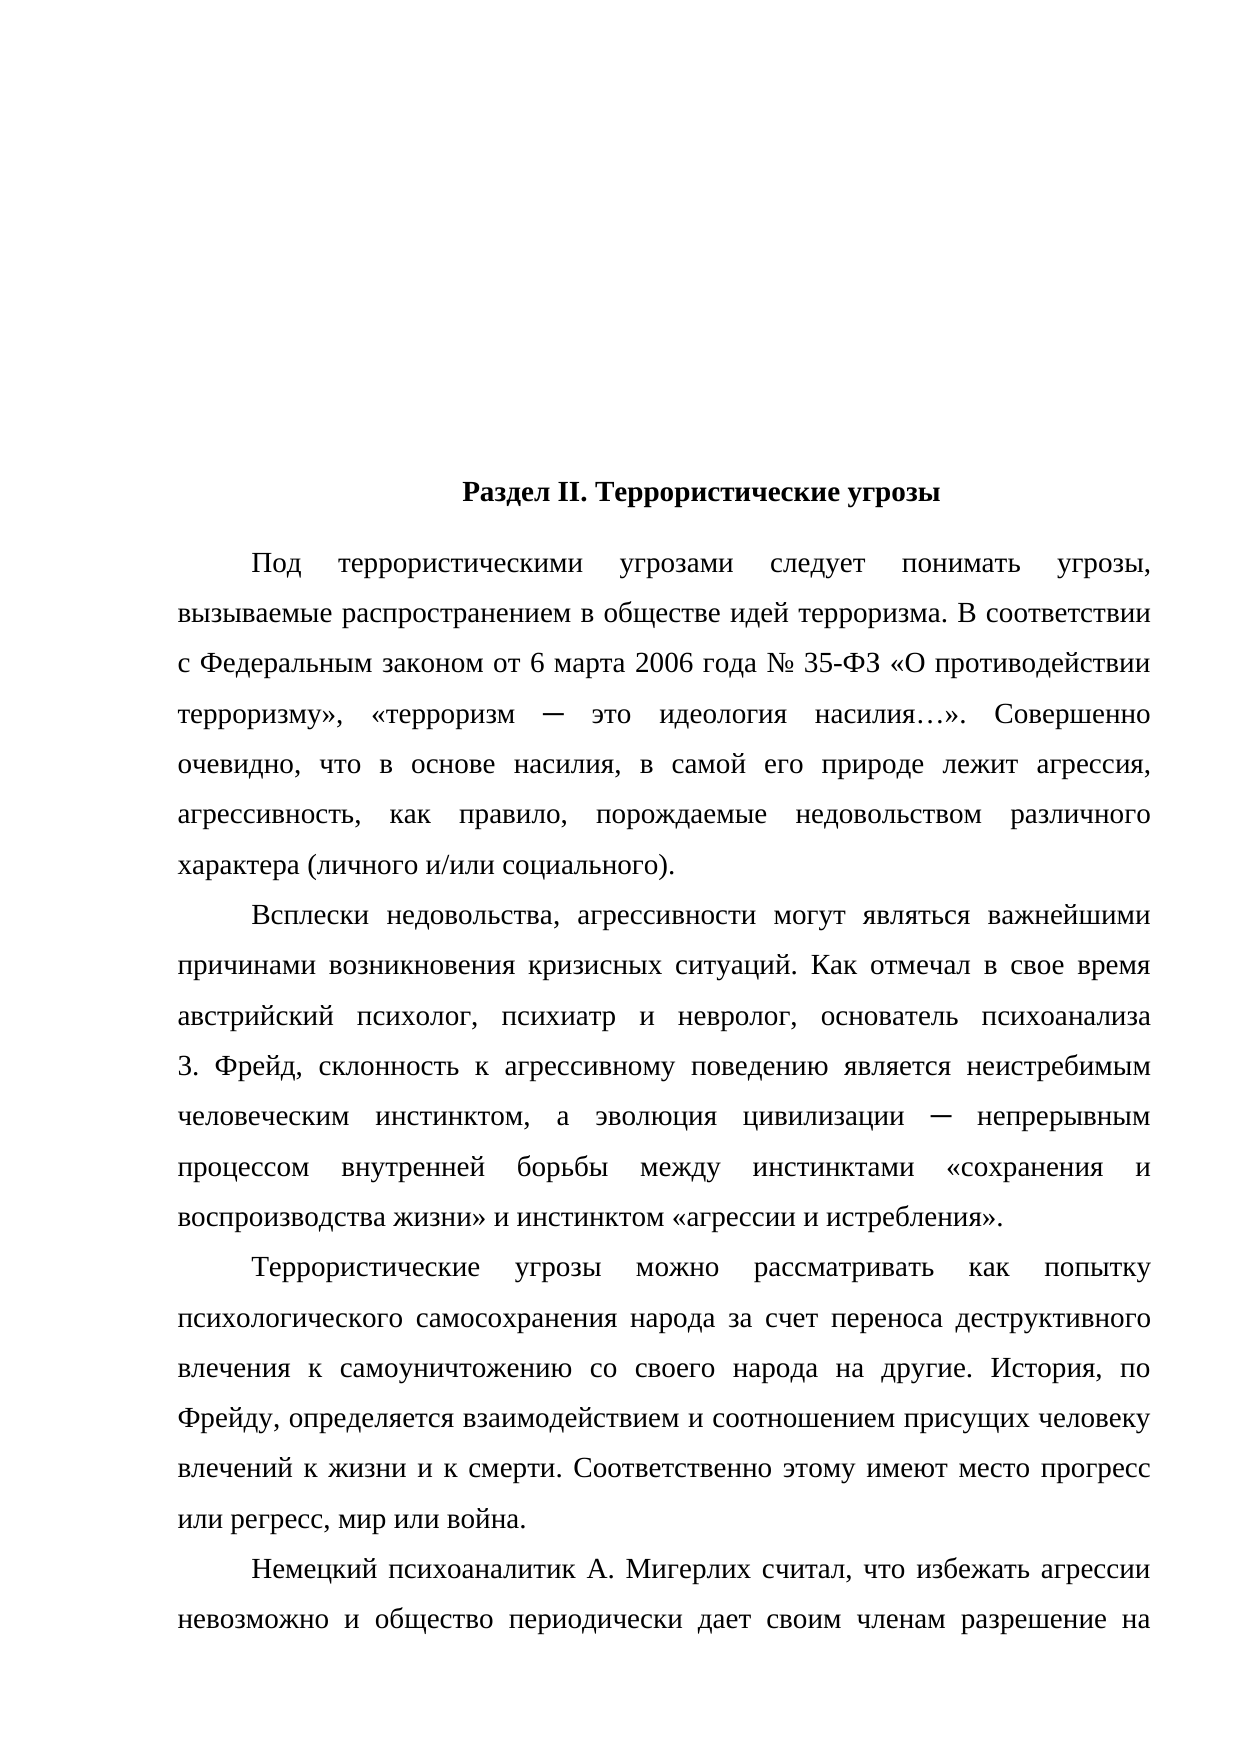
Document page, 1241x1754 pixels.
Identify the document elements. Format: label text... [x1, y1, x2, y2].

text Всплески недовольства, агрессивности могут являться важнейшими причинами возникновения кризисных ситуаций. Как отмечал в свое время австрийский психолог, психиатр и невролог, основатель психоанализа 3. Фрейд, склонность к агрессивному поведению является неистребимым человеческим инстинктом, а эволюция цивилизации ─ непрерывным процессом внутренней борьбы между инстинктами «сохранения и воспроизводства жизни» и инстинктом «агрессии и истребления». [177, 897, 1152, 1233]
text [177, 1551, 1152, 1635]
text Под террористическими угрозами следует понимать угрозы, вызываемые распространением в обществе идей терроризма. В соответствии с Федеральным законом от 6 марта 2006 года № 35-ФЗ «О противодействии терроризму», «терроризм ─ это идеология насилия…». Совершенно очевидно, что в основе насилия, в самой его природе лежит агрессия, агрессивность, как правило, порождаемые недовольством различного характера (личного и/или социального). [177, 545, 1152, 880]
text Террористические угрозы можно рассматривать как попытку психологического самосохранения народа за счет переноса деструктивного влечения к самоуничтожению со своего народа на другие. История, по Фрейду, определяется взаимодействием и соотношением присущих человеку влечений к жизни и к смерти. Соответственно этому имеют место прогресс или регресс, мир или война. [177, 1249, 1152, 1534]
text Раздел II. Террористические угрозы [177, 474, 1152, 507]
